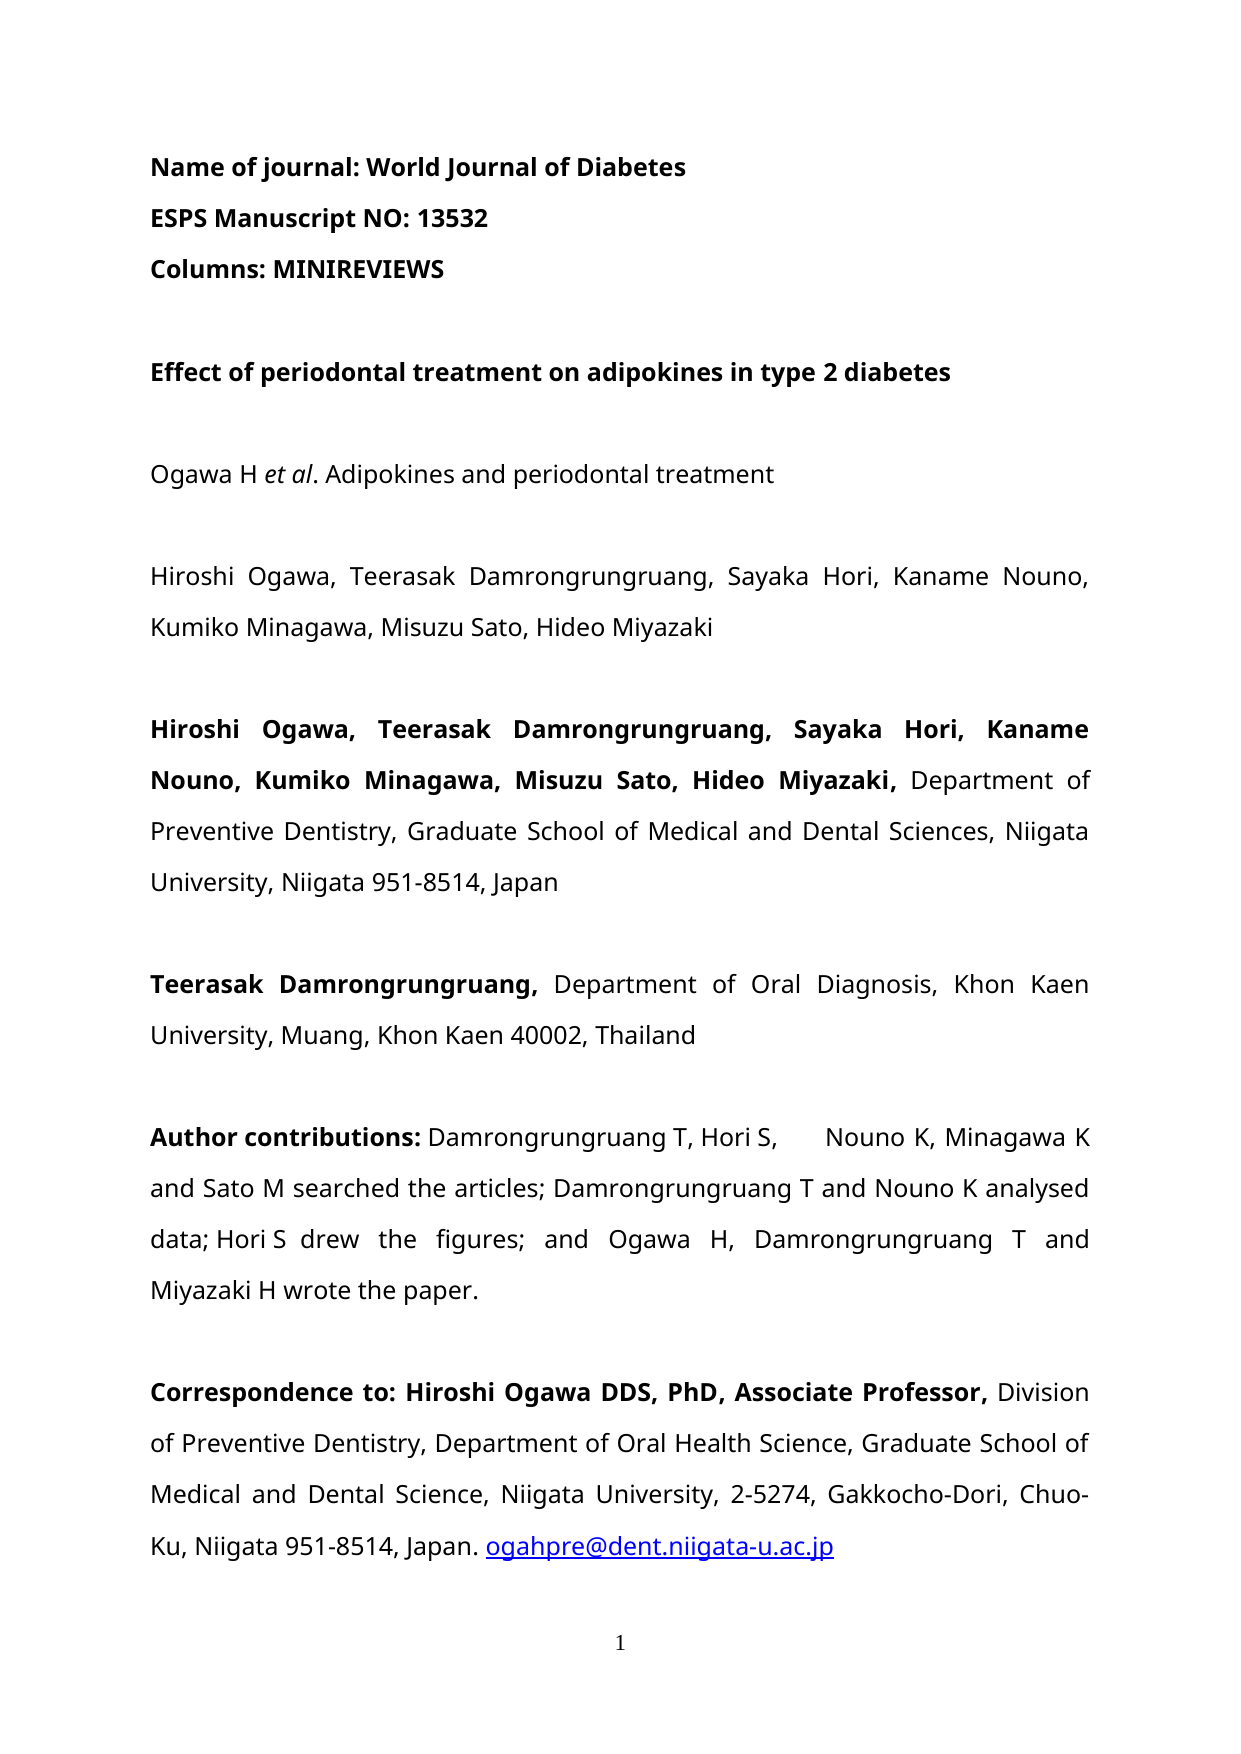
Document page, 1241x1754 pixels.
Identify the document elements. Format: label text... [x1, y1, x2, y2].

text ESPS Manuscript NO: 13532 [150, 201, 1090, 235]
text Ogawa H et al. Adipokines and periodontal treatment [150, 456, 1090, 490]
text Hiroshi Ogawa, Teerasak Damrongrungruang, Sayaka Hori, Kaname Nouno, Kumiko Minagawa, Misuzu Sato, Hideo Miyazaki [150, 558, 1090, 643]
text Effect of periodontal treatment on adipokines in type 2 diabetes [150, 354, 1090, 388]
text Name of journal: World Journal of Diabetes [150, 150, 1090, 184]
text Hiroshi Ogawa, Teerasak Damrongrungruang, Sayaka Hori, Kaname Nouno, Kumiko Minagawa, Misuzu Sato, Hideo Miyazaki, Department of Preventive Dentistry, Graduate School of Medical and Dental Sciences, Niigata University, Niigata 951-8514, Japan [150, 711, 1090, 899]
text Columns: MINIREVIEWS [150, 252, 1090, 286]
text Author contributions: Damrongrungruang T, Hori S, Nouno K, Minagawa K and Sato M searched the articles; Damrongrungruang T and Nouno K analysed data; Hori S drew the figures; and Ogawa H, Damrongrungruang T and Miyazaki H wrote the paper. [150, 1120, 1090, 1307]
text Correspondence to: Hiroshi Ogawa DDS, PhD, Associate Professor, Division of Preventive Dentistry, Department of Oral Health Science, Graduate School of Medical and Dental Science, Niigata University, 2-5274, Gakkocho-Dori, Chuo-Ku, Niigata 951-8514, Japan. ogahpre@dent.niigata-u.ac.jp [150, 1375, 1090, 1562]
text Teerasak Damrongrungruang, Department of Oral Diagnosis, Khon Kaen University, Muang, Khon Kaen 40002, Thailand [150, 967, 1090, 1052]
